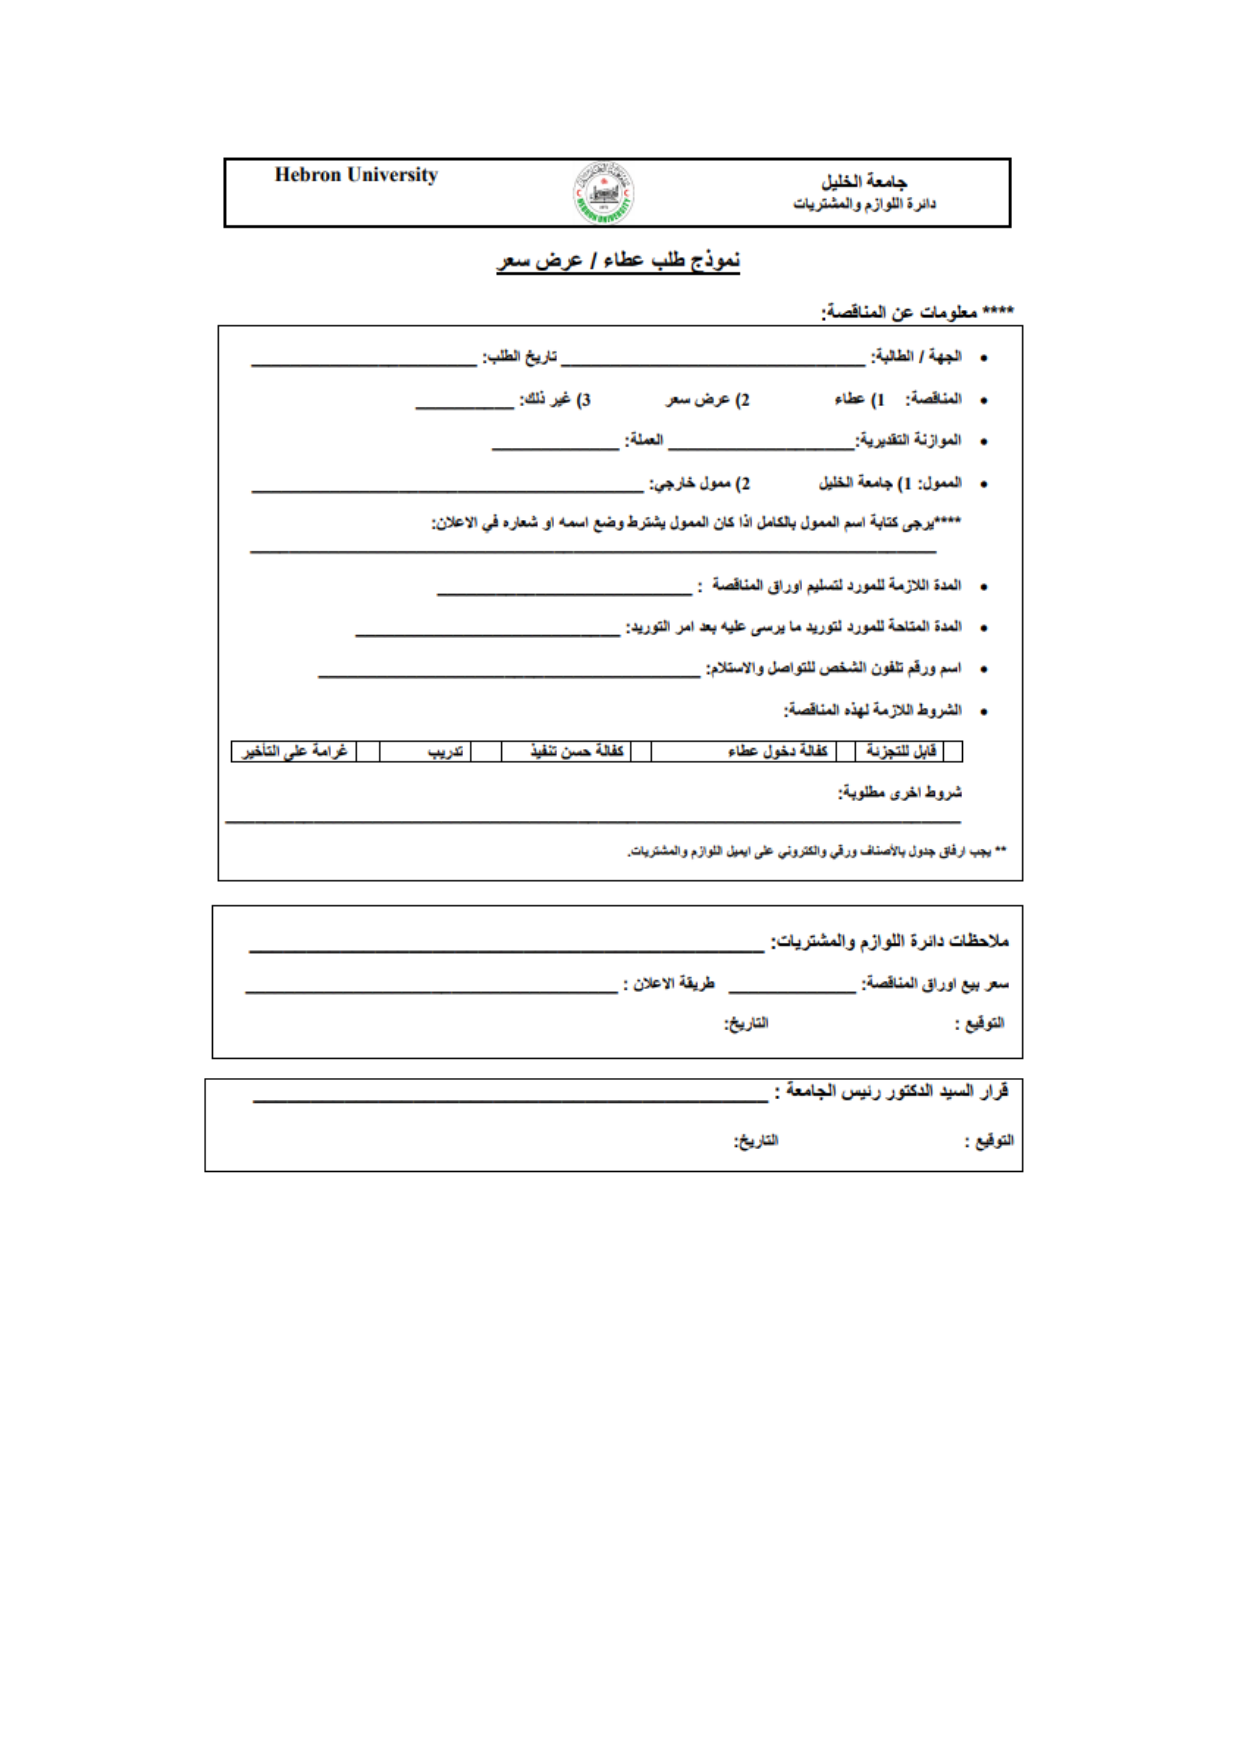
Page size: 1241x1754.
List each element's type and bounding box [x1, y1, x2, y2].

picture [187, 150, 1053, 1193]
